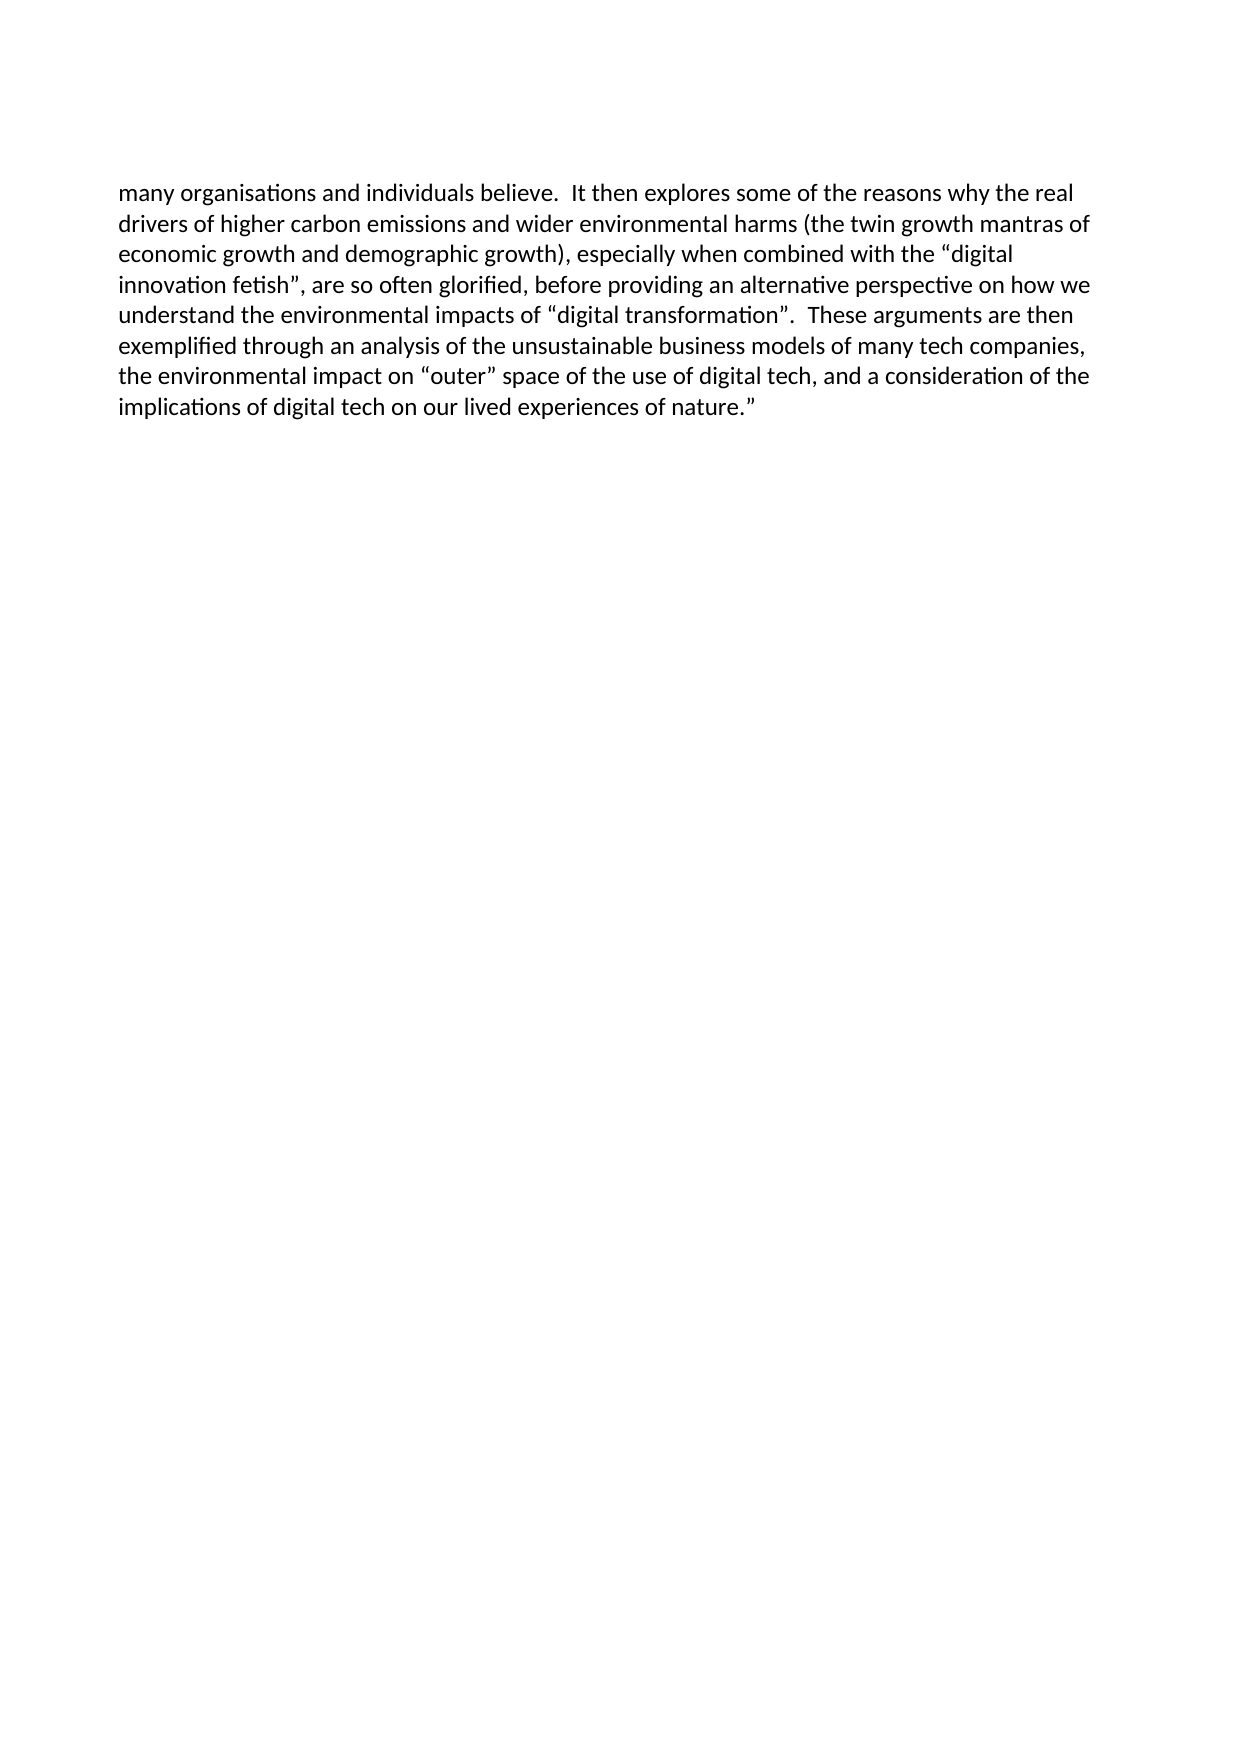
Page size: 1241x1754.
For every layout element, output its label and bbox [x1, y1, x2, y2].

text [118, 177, 1122, 421]
